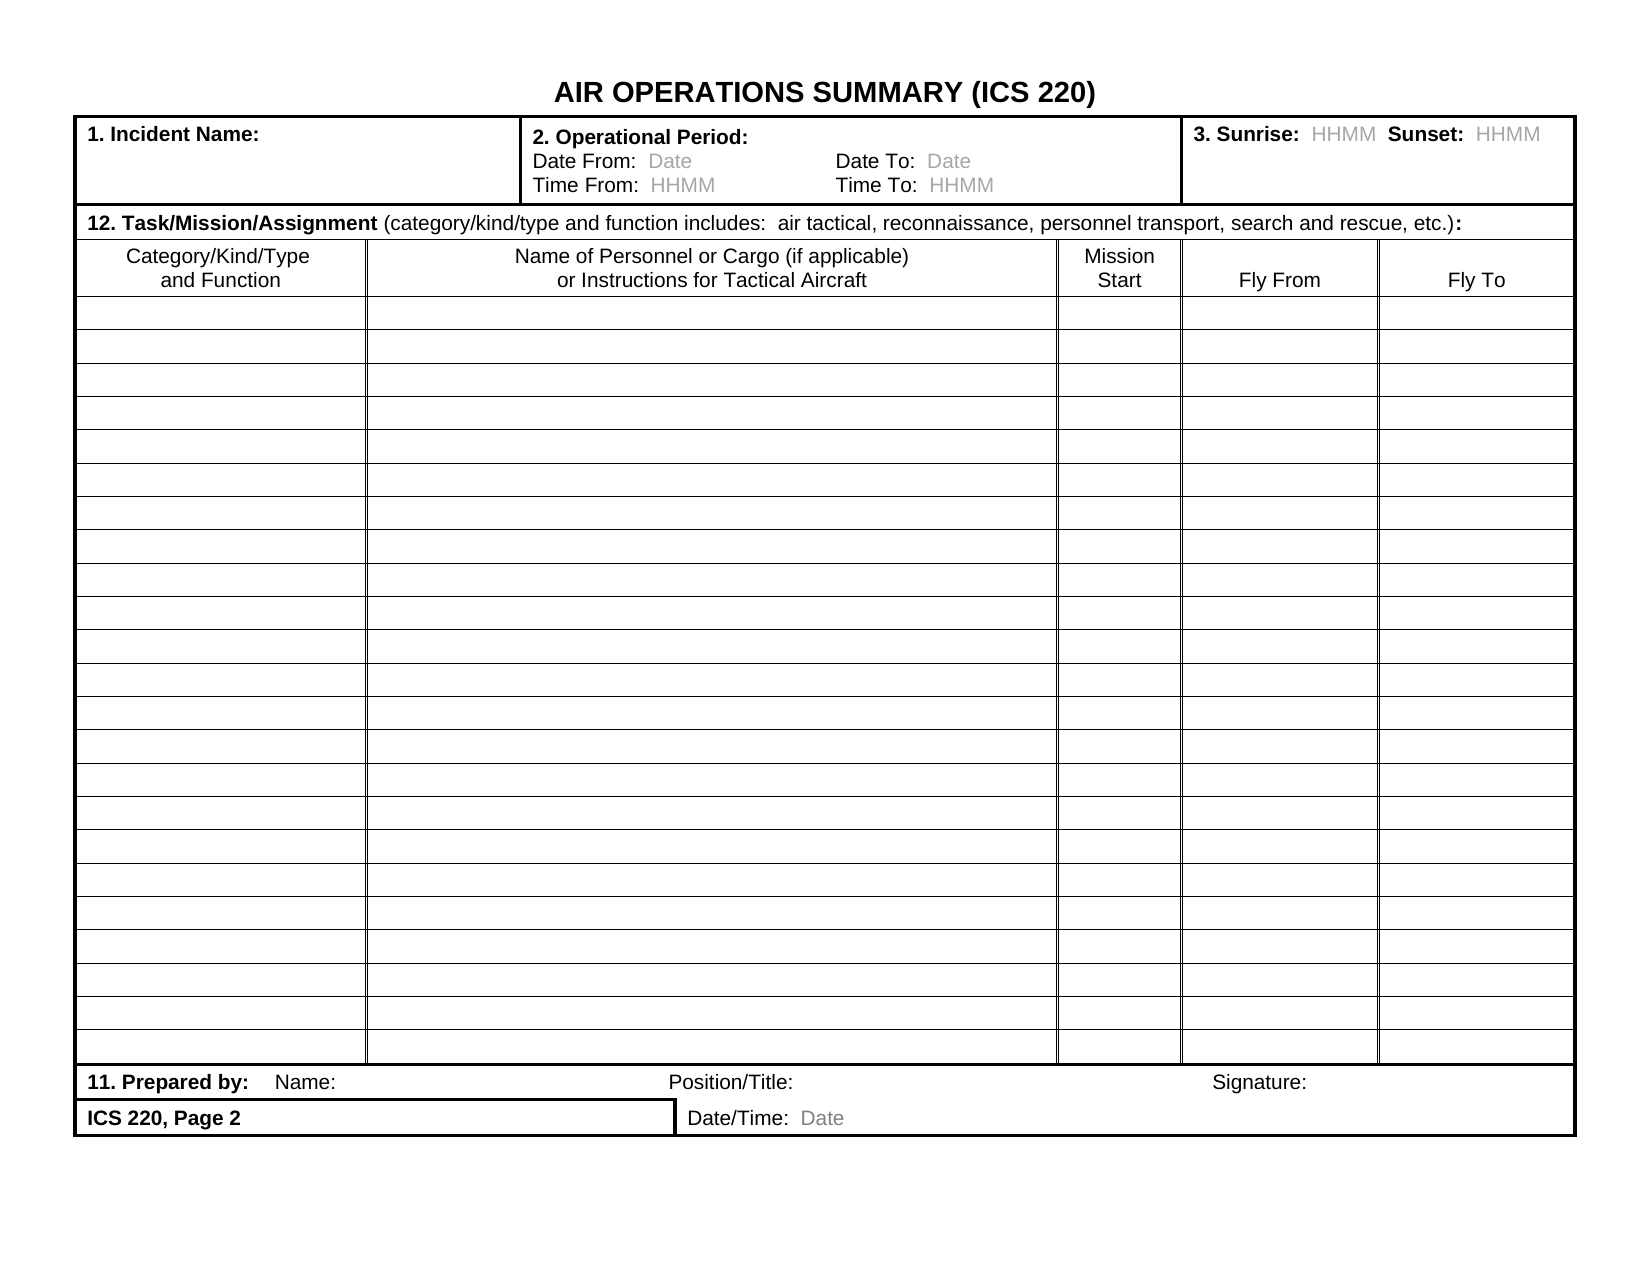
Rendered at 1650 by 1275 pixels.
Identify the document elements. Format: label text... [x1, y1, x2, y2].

table_cell [368, 330, 1056, 363]
table_cell [77, 930, 365, 963]
table_cell [1380, 830, 1573, 863]
table_cell [1380, 797, 1573, 829]
table_cell [1059, 697, 1180, 729]
table_cell [1183, 464, 1377, 496]
table_cell [77, 364, 365, 396]
table_cell [1380, 964, 1573, 996]
table_cell [1380, 464, 1573, 496]
table_header 3. Sunrise: Sunset: [1183, 118, 1573, 203]
table_cell [77, 997, 365, 1029]
table_cell [77, 1030, 365, 1063]
table_cell [1059, 564, 1180, 596]
table_cell [1380, 1030, 1573, 1063]
table_cell [1059, 364, 1180, 396]
table_cell [1183, 997, 1377, 1029]
table_cell Mission Start [1059, 240, 1180, 296]
table_cell [1183, 397, 1377, 429]
table_cell [368, 530, 1056, 563]
table_cell [1183, 364, 1377, 396]
table_cell [1059, 297, 1180, 329]
table_cell [77, 697, 365, 729]
table_cell [1183, 797, 1377, 829]
table_cell [1059, 630, 1180, 663]
table_cell [77, 730, 365, 763]
table_cell [1183, 1030, 1377, 1063]
table_cell [1059, 964, 1180, 996]
table_cell [77, 630, 365, 663]
table_cell [1183, 897, 1377, 929]
table_cell Date/Time: [677, 1098, 1573, 1133]
table_cell [1380, 697, 1573, 729]
table_cell [77, 897, 365, 929]
table_cell [77, 797, 365, 829]
table_cell [1059, 730, 1180, 763]
table_cell [1059, 797, 1180, 829]
table_cell Name of Personnel or Cargo (if applicable) or Instructions for Tactical Aircraft [368, 240, 1056, 296]
table_cell [1183, 564, 1377, 596]
table_cell [1380, 897, 1573, 929]
table_cell [368, 730, 1056, 763]
table_cell [1059, 864, 1180, 896]
table_cell [77, 764, 365, 796]
table_cell [1059, 497, 1180, 529]
table_cell [1059, 664, 1180, 696]
table_cell [368, 797, 1056, 829]
table_cell [1059, 930, 1180, 963]
table_cell [1059, 897, 1180, 929]
table_cell [77, 564, 365, 596]
table_cell [77, 530, 365, 563]
table_cell Name: [263, 1066, 656, 1098]
table_cell [1183, 430, 1377, 463]
table_cell [1183, 930, 1377, 963]
table_cell [1380, 664, 1573, 696]
table_cell [1380, 864, 1573, 896]
table_cell ICS 220, Page 2 [77, 1101, 673, 1133]
table_cell [1380, 764, 1573, 796]
table_cell [368, 664, 1056, 696]
table_cell [368, 897, 1056, 929]
table_cell [1183, 497, 1377, 529]
table_cell [368, 864, 1056, 896]
table_cell [1183, 697, 1377, 729]
table_cell Position/Title: [656, 1066, 1200, 1098]
table_cell [1380, 430, 1573, 463]
table_cell [368, 930, 1056, 963]
table_cell [1059, 530, 1180, 563]
table_cell [1380, 564, 1573, 596]
table_cell [1380, 530, 1573, 563]
table_cell [1183, 664, 1377, 696]
table_cell [1380, 730, 1573, 763]
table_cell Signature: [1200, 1066, 1573, 1098]
table_cell [1059, 830, 1180, 863]
table_cell 12. Task/Mission/Assignment (category/kind/type and function includes: air tactical, reconnaissance, personnel transport, search and rescue, etc.): [77, 206, 1573, 239]
table_cell [77, 297, 365, 329]
table_cell [1059, 764, 1180, 796]
table_cell [1183, 730, 1377, 763]
table_cell [1183, 964, 1377, 996]
table_cell [1059, 430, 1180, 463]
table_header 2. Operational Period: Date From: Date To: Time From: Time To: [522, 118, 1180, 203]
table_cell [77, 464, 365, 496]
table_cell [368, 464, 1056, 496]
table_cell [1059, 397, 1180, 429]
table_cell Fly From [1183, 240, 1377, 296]
table_cell [1380, 930, 1573, 963]
table_cell [1059, 464, 1180, 496]
table_cell [1183, 597, 1377, 629]
table_cell [1380, 997, 1573, 1029]
table_cell [1059, 997, 1180, 1029]
table_cell [1183, 297, 1377, 329]
table_cell [368, 997, 1056, 1029]
table_cell [368, 397, 1056, 429]
table_cell [368, 497, 1056, 529]
table_cell [368, 564, 1056, 596]
table_cell [77, 330, 365, 363]
table_cell 11. Prepared by: [77, 1066, 262, 1098]
table_cell [368, 1030, 1056, 1063]
table_cell [1183, 530, 1377, 563]
table_cell [77, 497, 365, 529]
table_cell [1380, 397, 1573, 429]
table_cell [368, 364, 1056, 396]
table_cell Fly To [1380, 240, 1573, 296]
title Air Operations Summary (ICS 220) [75, 75, 1575, 108]
table_cell [1380, 364, 1573, 396]
table_cell [1059, 330, 1180, 363]
table_cell [1059, 597, 1180, 629]
table_cell [77, 830, 365, 863]
table_cell [1059, 1030, 1180, 1063]
table_header 1. Incident Name: [77, 118, 519, 203]
table_cell [1183, 864, 1377, 896]
table_cell Category/Kind/Type and Function [77, 240, 365, 296]
table_cell [77, 964, 365, 996]
table_cell [368, 830, 1056, 863]
table_cell [368, 297, 1056, 329]
table_cell [1183, 764, 1377, 796]
table_cell [1183, 830, 1377, 863]
table_cell [1380, 630, 1573, 663]
table_cell [1380, 497, 1573, 529]
table_cell [77, 597, 365, 629]
table_cell [1380, 597, 1573, 629]
table_cell [368, 964, 1056, 996]
table_cell [368, 697, 1056, 729]
table_cell [1183, 330, 1377, 363]
table_cell [1380, 330, 1573, 363]
table_cell [77, 864, 365, 896]
table_cell [368, 630, 1056, 663]
table_cell [368, 764, 1056, 796]
table_cell [368, 430, 1056, 463]
table_cell [1380, 297, 1573, 329]
table_cell [77, 430, 365, 463]
table_cell [77, 664, 365, 696]
table_cell [77, 397, 365, 429]
table_cell [1183, 630, 1377, 663]
table_cell [368, 597, 1056, 629]
